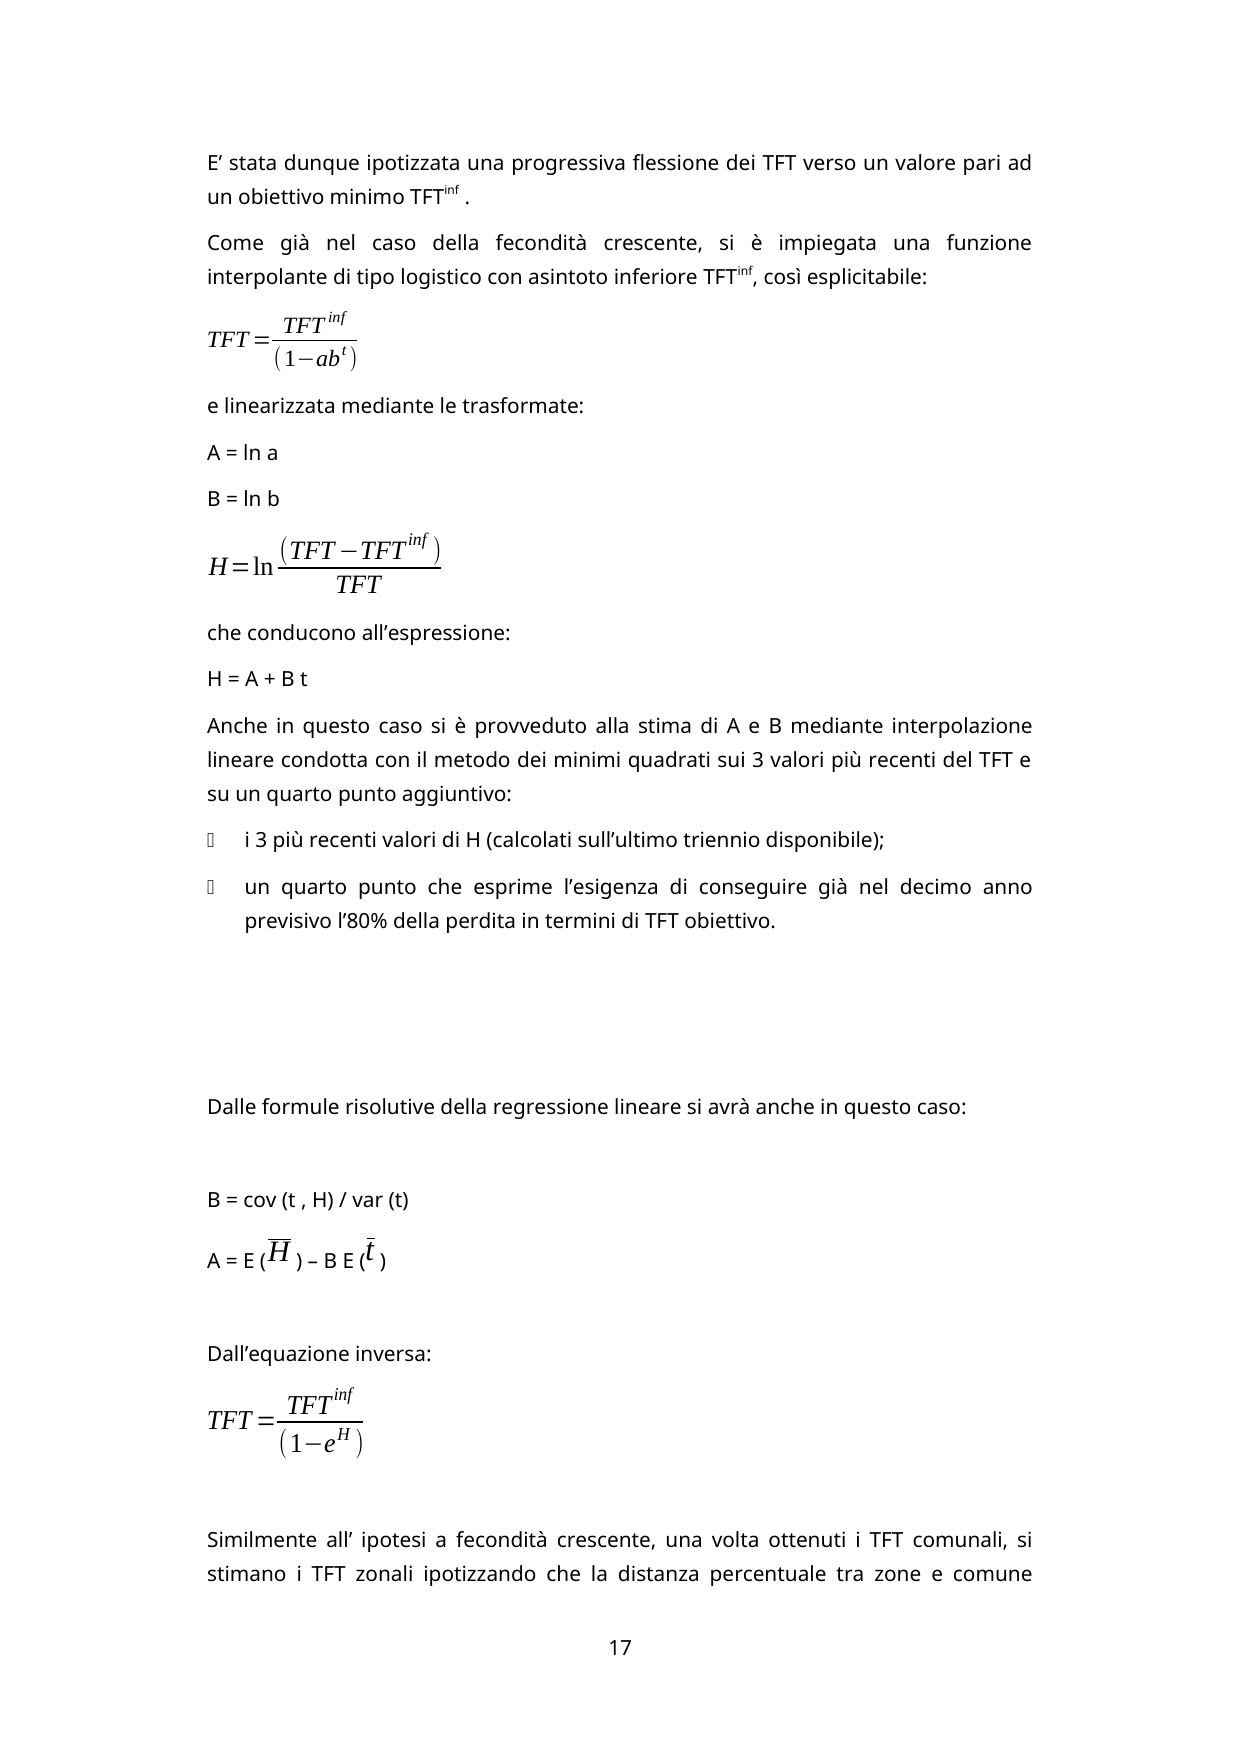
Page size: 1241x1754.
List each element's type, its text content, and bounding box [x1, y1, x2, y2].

text E’ stata dunque ipotizzata una progressiva flessione dei TFT verso un valore pari ad un obiettivo minimo TFTinf . [207, 148, 1033, 210]
text che conducono all’espressione: [207, 618, 1033, 646]
text A = ln a [207, 438, 1033, 466]
text A = E () – B E () [207, 1232, 1033, 1274]
text e linearizzata mediante le trasformate: [207, 391, 1033, 419]
text Anche in questo caso si è provveduto alla stima di A e B mediante interpolazione lineare condotta con il metodo dei minimi quadrati sui 3 valori più recenti del TFT e su un quarto punto aggiuntivo: [207, 711, 1033, 807]
text H = A + B t [207, 664, 1033, 693]
list un quarto punto che esprime l’esigenza di conseguire già nel decimo anno previsivo l’80% della perdita in termini di TFT obiettivo. [207, 872, 1033, 934]
list i 3 più recenti valori di H (calcolati sull’ultimo triennio disponibile); [207, 826, 1033, 854]
text Come già nel caso della fecondità crescente, si è impiegata una funzione interpolante di tipo logistico con asintoto inferiore TFTinf, così esplicitabile: [207, 228, 1033, 291]
text B = cov (t , H) / var (t) [207, 1186, 1033, 1214]
text B = ln b [207, 484, 1033, 513]
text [207, 1525, 1033, 1588]
text Dalle formule risolutive della regressione lineare si avrà anche in questo caso: [207, 1092, 1033, 1121]
text Dall’equazione inversa: [207, 1339, 1033, 1367]
